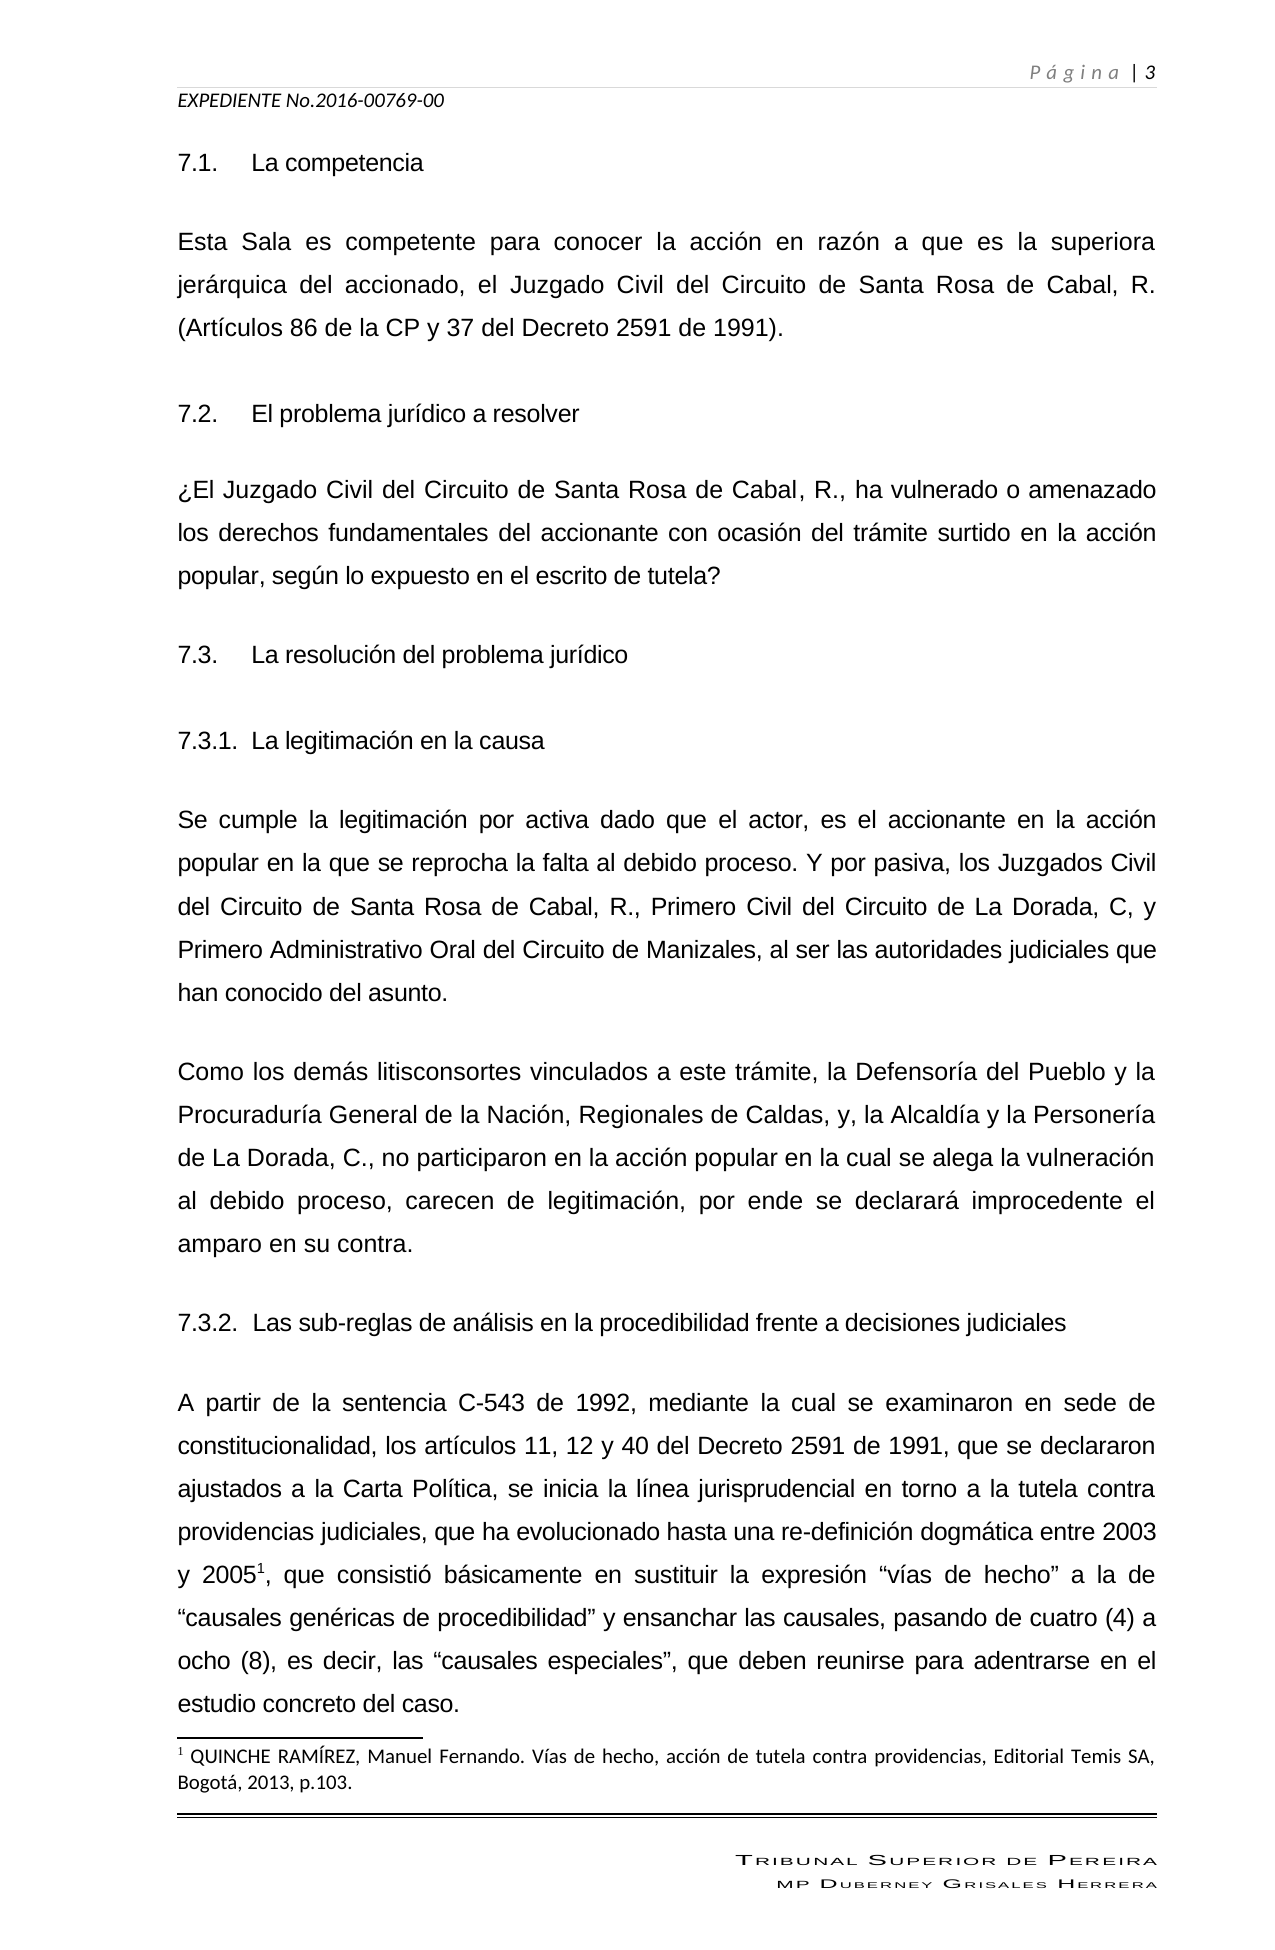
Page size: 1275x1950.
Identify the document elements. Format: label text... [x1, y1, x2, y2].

text ¿El Juzgado Civil del Circuito de Santa Rosa de Cabal, R., ha vulnerado o amenazado los derechos fundamentales del accionante con ocasión del trámite surtido en la acción popular, según lo expuesto en el escrito de tutela? [177, 475, 1157, 590]
list La legitimación en la causa [177, 726, 1157, 755]
list El problema jurídico a resolver [177, 399, 1157, 428]
list La competencia [177, 148, 1157, 176]
text Como los demás litisconsortes vinculados a este trámite, la Defensoría del Pueblo y la Procuraduría General de la Nación, Regionales de Caldas, y, la Alcaldía y la Personería de La Dorada, C., no participaron en la acción popular en la cual se alega la vulneración al debido proceso, carecen de legitimación, por ende se declarará improcedente el amparo en su contra. [177, 1057, 1157, 1258]
text A partir de la sentencia C-543 de 1992, mediante la cual se examinaron en sede de constitucionalidad, los artículos 11, 12 y 40 del Decreto 2591 de 1991, que se declararon ajustados a la Carta Política, se inicia la línea jurisprudencial en torno a la tutela contra providencias judiciales, que ha evolucionado hasta una re-definición dogmática entre 2003 y 2005, que consistió básicamente en sustituir la expresión “vías de hecho” a la de “causales genéricas de procedibilidad” y ensanchar las causales, pasando de cuatro (4) a ocho (8), es decir, las “causales especiales”, que deben reunirse para adentrarse en el estudio concreto del caso. [177, 1387, 1157, 1718]
text Esta Sala es competente para conocer la acción en razón a que es la superiora jerárquica del accionado, el Juzgado Civil del Circuito de Santa Rosa de Cabal, R. (Artículos 86 de la CP y 37 del Decreto 2591 de 1991). [177, 227, 1157, 342]
list Las sub-reglas de análisis en la procedibilidad frente a decisiones judiciales [177, 1308, 1157, 1337]
list La resolución del problema jurídico [177, 640, 1157, 669]
text Se cumple la legitimación por activa dado que el actor, es el accionante en la acción popular en la que se reprocha la falta al debido proceso. Y por pasiva, los Juzgados Civil del Circuito de Santa Rosa de Cabal, R., Primero Civil del Circuito de La Dorada, C, y Primero Administrativo Oral del Circuito de Manizales, al ser las autoridades judiciales que han conocido del asunto. [177, 805, 1157, 1007]
